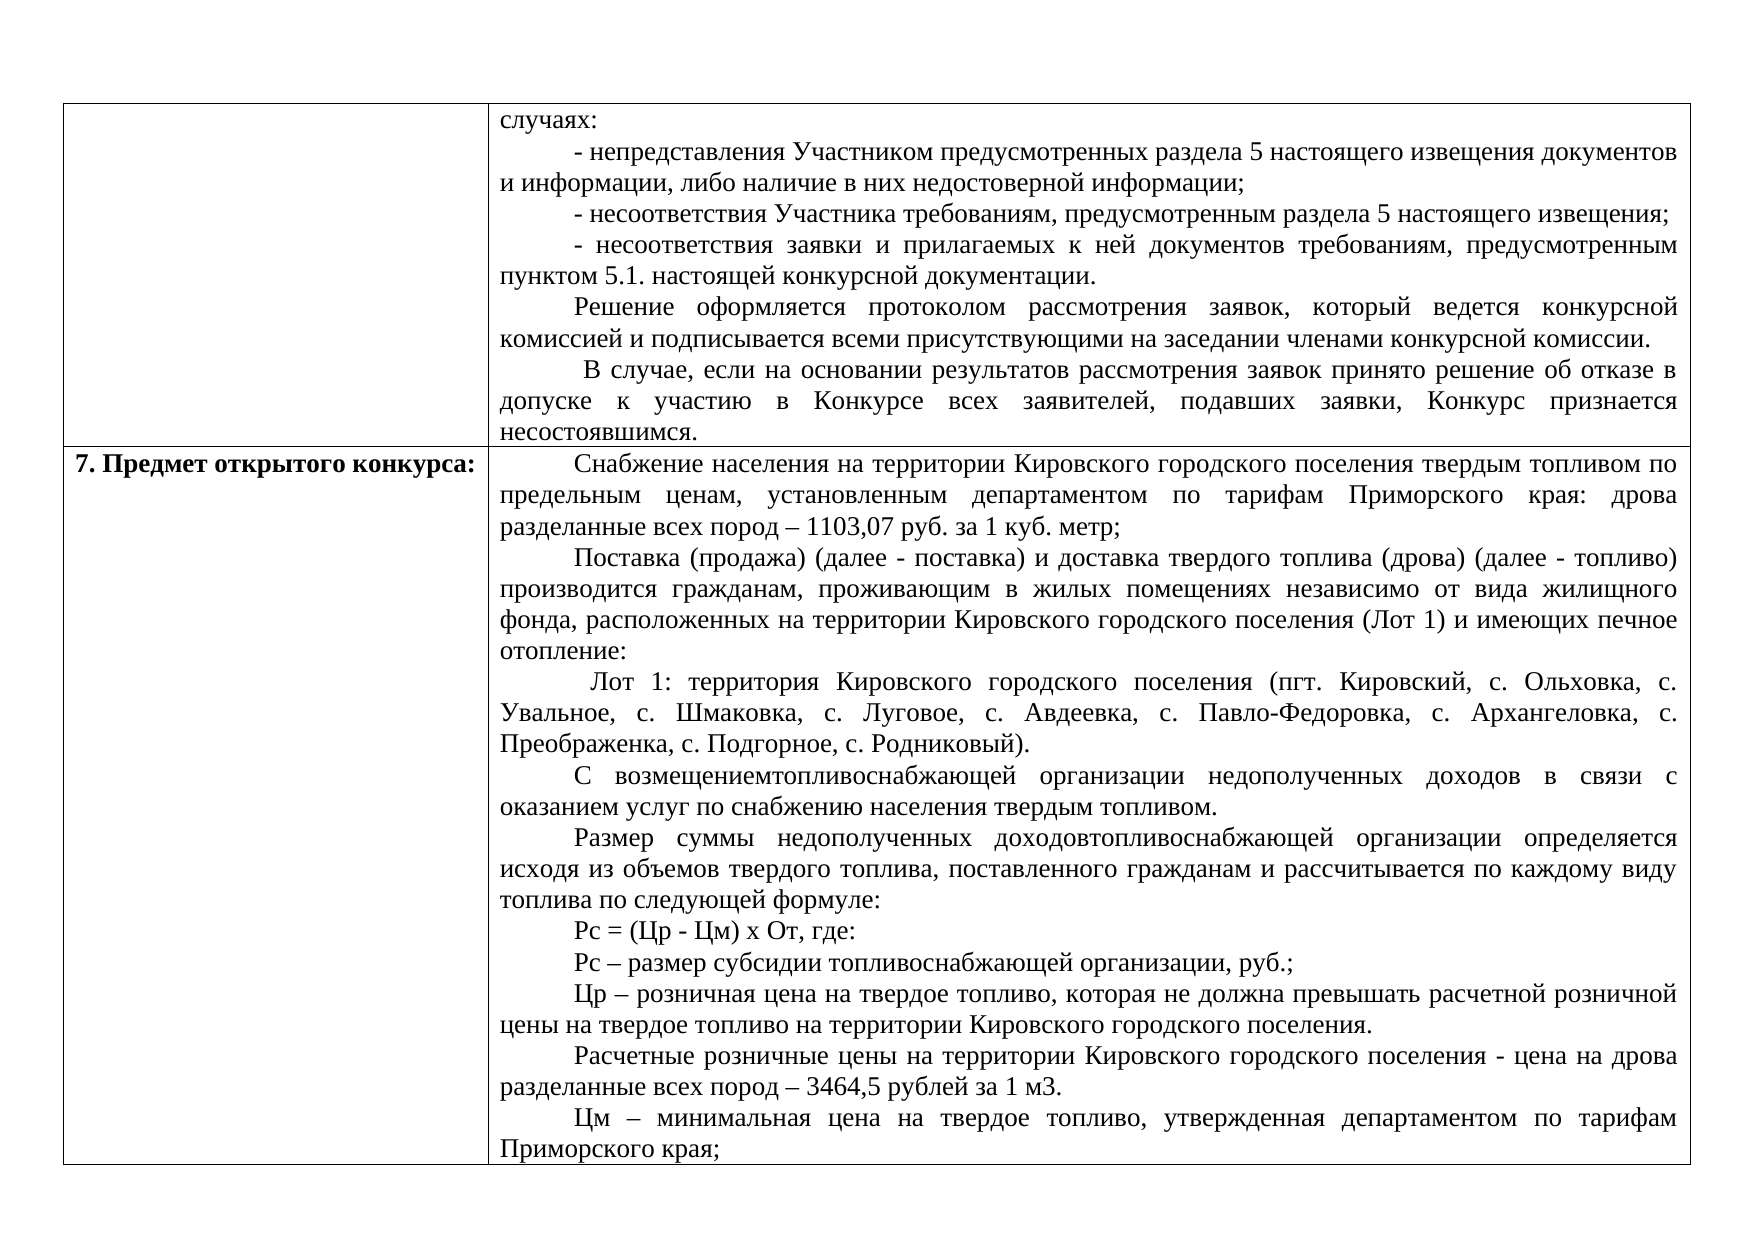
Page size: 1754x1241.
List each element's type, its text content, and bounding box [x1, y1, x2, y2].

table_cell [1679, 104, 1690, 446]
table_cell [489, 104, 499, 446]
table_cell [64, 104, 488, 446]
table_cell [64, 447, 488, 1164]
